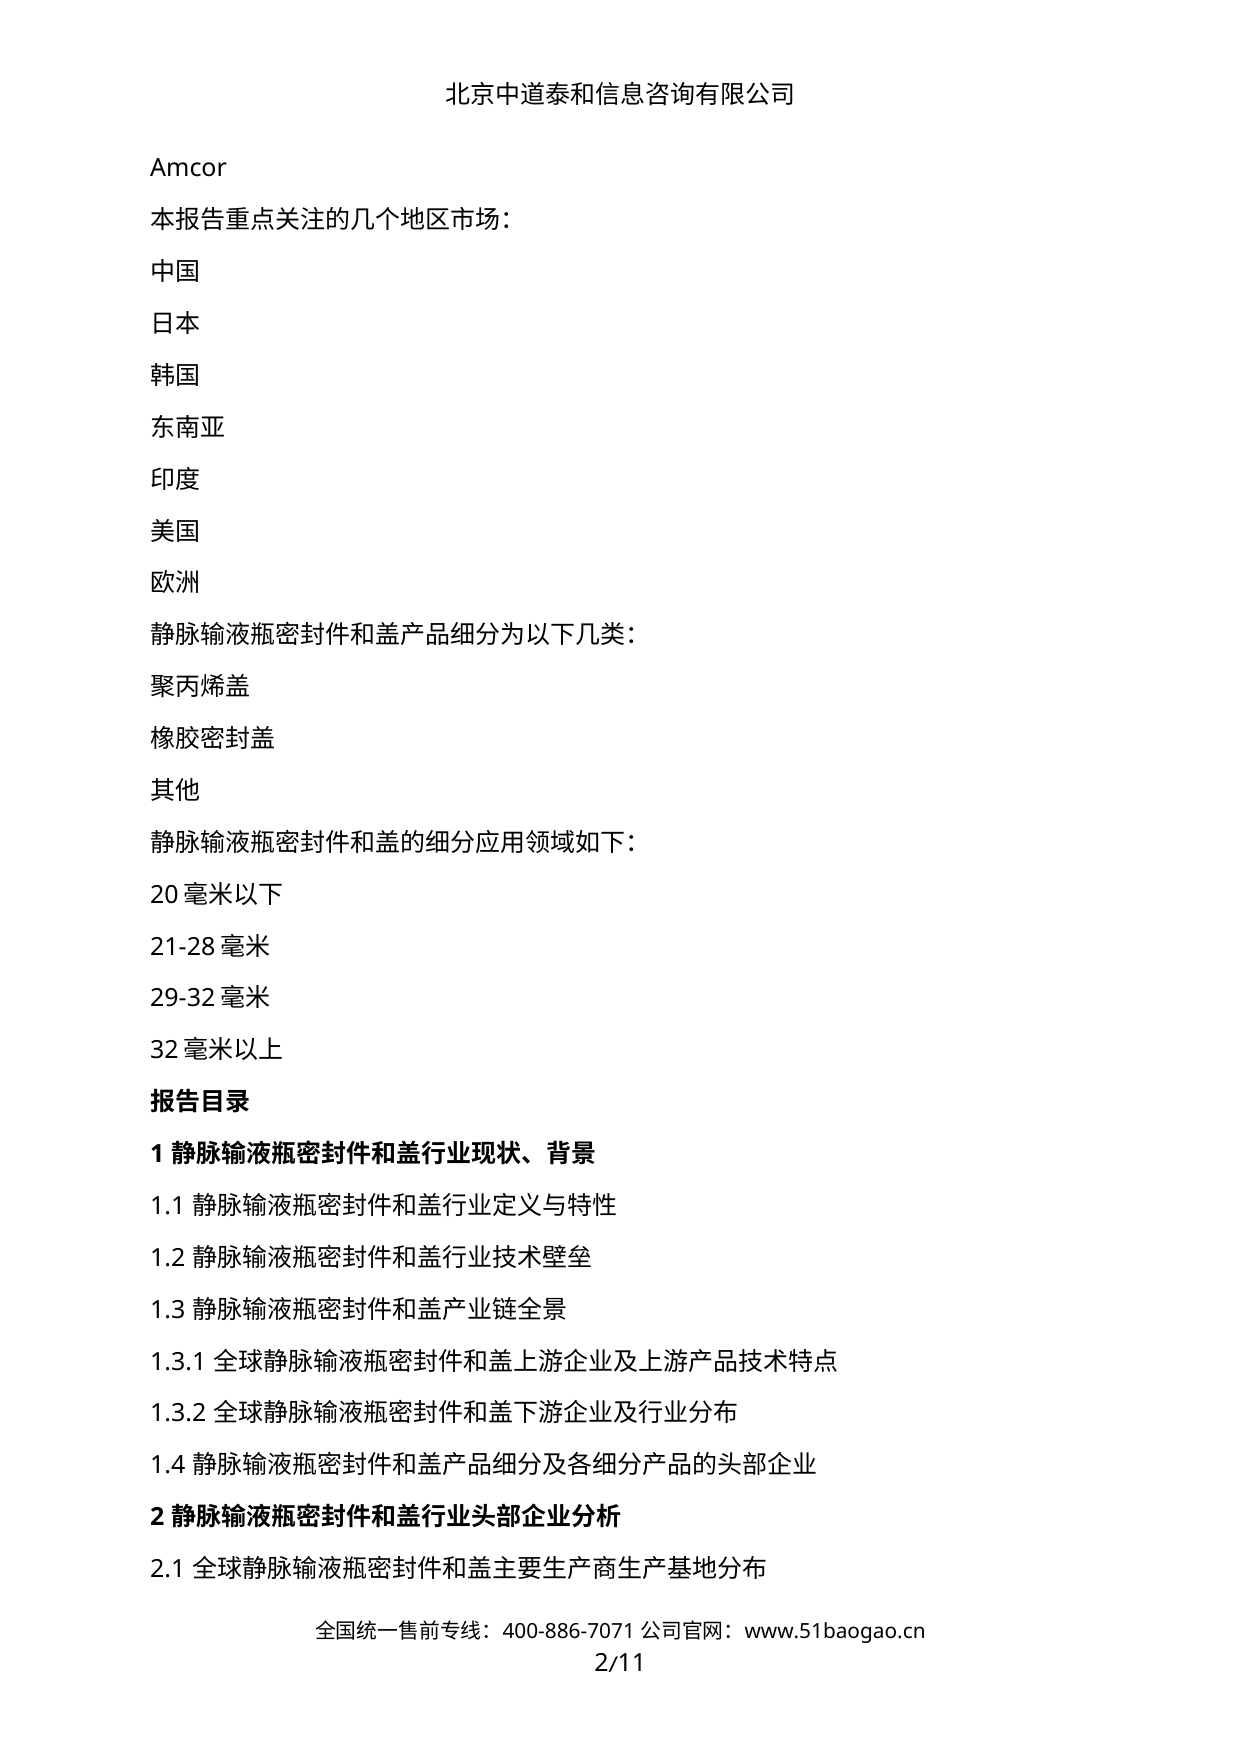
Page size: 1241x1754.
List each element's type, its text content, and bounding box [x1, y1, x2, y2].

text 本报告重点关注的几个地区市场： [150, 200, 1090, 236]
text 2.1 全球静脉输液瓶密封件和盖主要生产商生产基地分布 [150, 1548, 1090, 1585]
text 29-32毫米 [150, 978, 1090, 1014]
text 印度 [150, 459, 1090, 495]
text 1.1 静脉输液瓶密封件和盖行业定义与特性 [150, 1185, 1090, 1222]
text 静脉输液瓶密封件和盖产品细分为以下几类： [150, 615, 1090, 651]
text 东南亚 [150, 407, 1090, 443]
text 20毫米以下 [150, 874, 1090, 910]
text 2 静脉输液瓶密封件和盖行业头部企业分析 [150, 1497, 1090, 1533]
text 美国 [150, 511, 1090, 547]
text 1.3.1 全球静脉输液瓶密封件和盖上游企业及上游产品技术特点 [150, 1341, 1090, 1377]
text Amcor [150, 150, 1090, 184]
text 静脉输液瓶密封件和盖的细分应用领域如下： [150, 822, 1090, 858]
text 日本 [150, 303, 1090, 340]
text 聚丙烯盖 [150, 667, 1090, 703]
text 21-28毫米 [150, 926, 1090, 962]
text 欧洲 [150, 563, 1090, 599]
text 1 静脉输液瓶密封件和盖行业现状、背景 [150, 1133, 1090, 1170]
text 报告目录 [150, 1082, 1090, 1118]
text 1.2 静脉输液瓶密封件和盖行业技术壁垒 [150, 1237, 1090, 1273]
text 32毫米以上 [150, 1030, 1090, 1066]
text 其他 [150, 770, 1090, 807]
text 韩国 [150, 355, 1090, 392]
text 1.3.2 全球静脉输液瓶密封件和盖下游企业及行业分布 [150, 1393, 1090, 1429]
text 1.4 静脉输液瓶密封件和盖产品细分及各细分产品的头部企业 [150, 1445, 1090, 1481]
text 橡胶密封盖 [150, 718, 1090, 755]
text 1.3 静脉输液瓶密封件和盖产业链全景 [150, 1289, 1090, 1325]
text 中国 [150, 252, 1090, 288]
